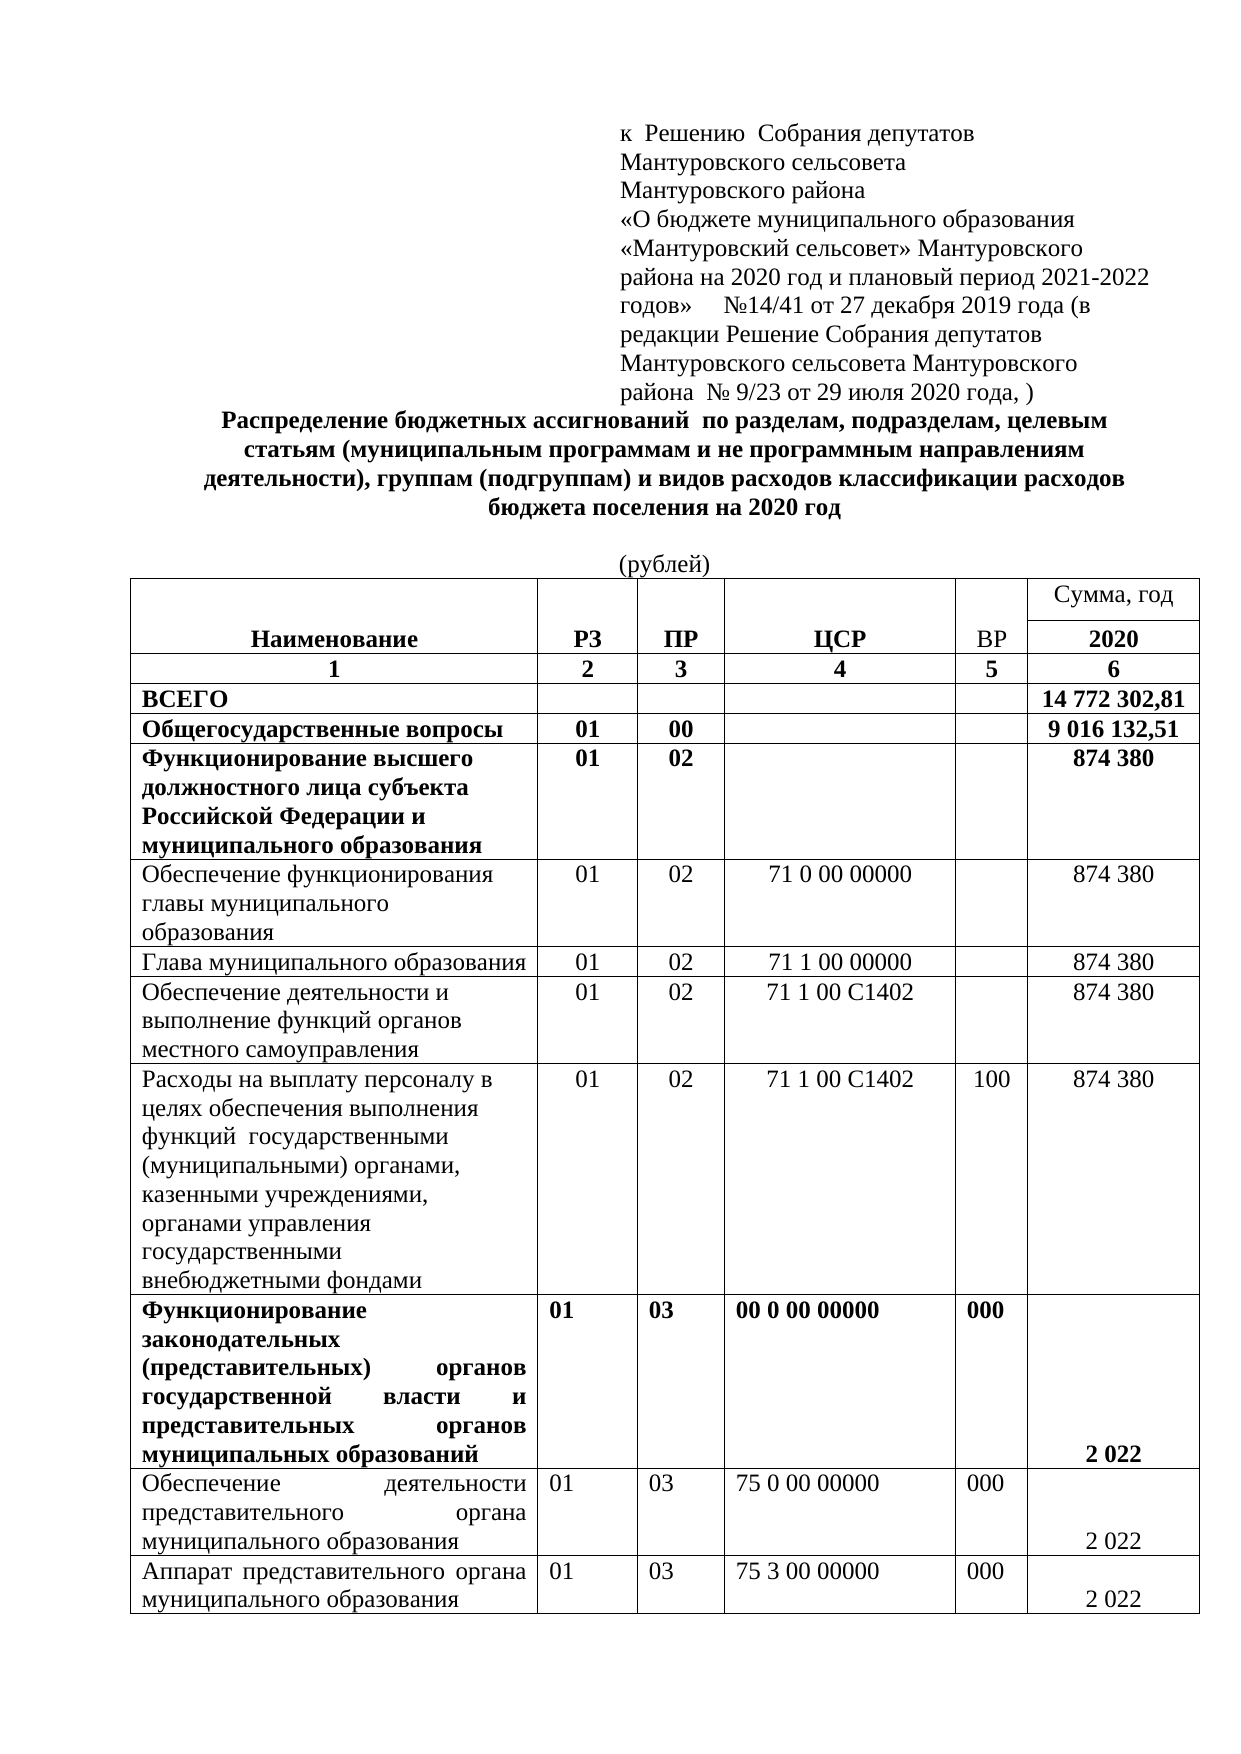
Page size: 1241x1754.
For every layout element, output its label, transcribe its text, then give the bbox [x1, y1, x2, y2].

table_cell 02 [638, 1064, 724, 1294]
table_cell Аппарат представительного органа муниципального образования [131, 1556, 537, 1613]
table_cell 00 [638, 714, 724, 742]
table_cell 01 [538, 947, 637, 976]
table_cell 01 [538, 744, 637, 858]
table_cell [538, 684, 637, 713]
text Мантуровского сельсовета [546, 147, 1152, 176]
table_cell 75 0 00 00000 [725, 1469, 955, 1555]
table_cell 03 [638, 1295, 724, 1467]
table_cell [956, 744, 1027, 858]
table_cell [956, 714, 1027, 742]
table_cell 14 772 302,81 [1028, 684, 1199, 713]
table_cell 2 022 [1028, 1556, 1199, 1613]
table_cell Обеспечение деятельности и выполнение функций органов местного самоуправления [131, 977, 537, 1063]
table_cell 71 1 00 С1402 [725, 1064, 955, 1294]
table_cell 02 [638, 977, 724, 1063]
table_cell 2020 [1028, 621, 1199, 653]
table_cell 000 [956, 1295, 1027, 1467]
table_cell 874 380 [1028, 947, 1199, 976]
table_cell 000 [956, 1469, 1027, 1555]
table_cell Функционирование законодательных (представительных) органов государственной власти и представительных органов муниципальных образований [131, 1295, 537, 1467]
table_header Сумма, год [1028, 579, 1199, 620]
table_cell 874 380 [1028, 744, 1199, 858]
table_cell 2 022 [1028, 1295, 1199, 1467]
table_cell Обеспечение функционирования главы муниципального образования [131, 860, 537, 946]
table_cell [956, 977, 1027, 1063]
table_header РЗ [538, 579, 637, 653]
table_cell 874 380 [1028, 1064, 1199, 1294]
table_cell 01 [538, 714, 637, 742]
table_cell 71 1 00 С1402 [725, 977, 955, 1063]
text (рублей) [177, 521, 1152, 578]
table_cell 71 1 00 00000 [725, 947, 955, 976]
table_cell [956, 947, 1027, 976]
text Распределение бюджетных ассигнований по разделам, подразделам, целевым статьям (муниципальным программам и не программным направлениям деятельности), группам (подгруппам) и видов расходов классификации расходов бюджета поселения на 2020 год [177, 406, 1152, 521]
table_cell ВСЕГО [131, 684, 537, 713]
table_cell [956, 860, 1027, 946]
table_cell 1 [131, 654, 537, 683]
table_cell 01 [538, 860, 637, 946]
table_header ВР [956, 579, 1027, 653]
table_cell [956, 684, 1027, 713]
text к Решению Собрания депутатов [546, 118, 1152, 147]
table_cell 01 [538, 1064, 637, 1294]
table_cell 75 3 00 00000 [725, 1556, 955, 1613]
table_header Наименование [131, 579, 537, 653]
text Мантуровского района [546, 176, 1152, 204]
table_cell 4 [725, 654, 955, 683]
table_cell 000 [956, 1556, 1027, 1613]
table_cell 874 380 [1028, 860, 1199, 946]
table_cell Глава муниципального образования [131, 947, 537, 976]
table_cell 874 380 [1028, 977, 1199, 1063]
table_cell 2 022 [1028, 1469, 1199, 1555]
table_cell [725, 684, 955, 713]
table_cell 01 [538, 1469, 637, 1555]
table_cell 03 [638, 1556, 724, 1613]
table_cell 6 [1028, 654, 1199, 683]
text «Мантуровский сельсовет» Мантуровского района на 2020 год и плановый период 2021-2022 годов» №14/41 от 27 декабря 2019 года (в редакции Решение Собрания депутатов Мантуровского сельсовета Мантуровского района № 9/23 от 29 июля 2020 года, ) [620, 233, 1152, 406]
table_header ПР [638, 579, 724, 653]
table_cell Функционирование высшего должностного лица субъекта Российской Федерации и муниципального образования [131, 744, 537, 858]
table_cell 01 [538, 1295, 637, 1467]
table_cell 02 [638, 947, 724, 976]
table_cell [725, 714, 955, 742]
table_cell 02 [638, 860, 724, 946]
table_cell 71 0 00 00000 [725, 860, 955, 946]
table_cell 02 [638, 744, 724, 858]
table_cell 3 [638, 654, 724, 683]
table_cell 2 [538, 654, 637, 683]
table_cell Расходы на выплату персоналу в целях обеспечения выполнения функций государственными (муниципальными) органами, казенными учреждениями, органами управления государственными внебюджетными фондами [131, 1064, 537, 1294]
table_cell 01 [538, 977, 637, 1063]
table_cell 03 [638, 1469, 724, 1555]
text «О бюджете муниципального образования [620, 204, 1152, 233]
table_cell [638, 684, 724, 713]
table_cell Общегосударственные вопросы [131, 714, 537, 742]
table_cell 9 016 132,51 [1028, 714, 1199, 742]
table_cell 00 0 00 00000 [725, 1295, 955, 1467]
table_cell [725, 744, 955, 858]
table_header ЦСР [725, 579, 955, 653]
table_cell 100 [956, 1064, 1027, 1294]
table_cell 01 [538, 1556, 637, 1613]
table_cell Обеспечение деятельности представительного органа муниципального образования [131, 1469, 537, 1555]
table_cell 5 [956, 654, 1027, 683]
